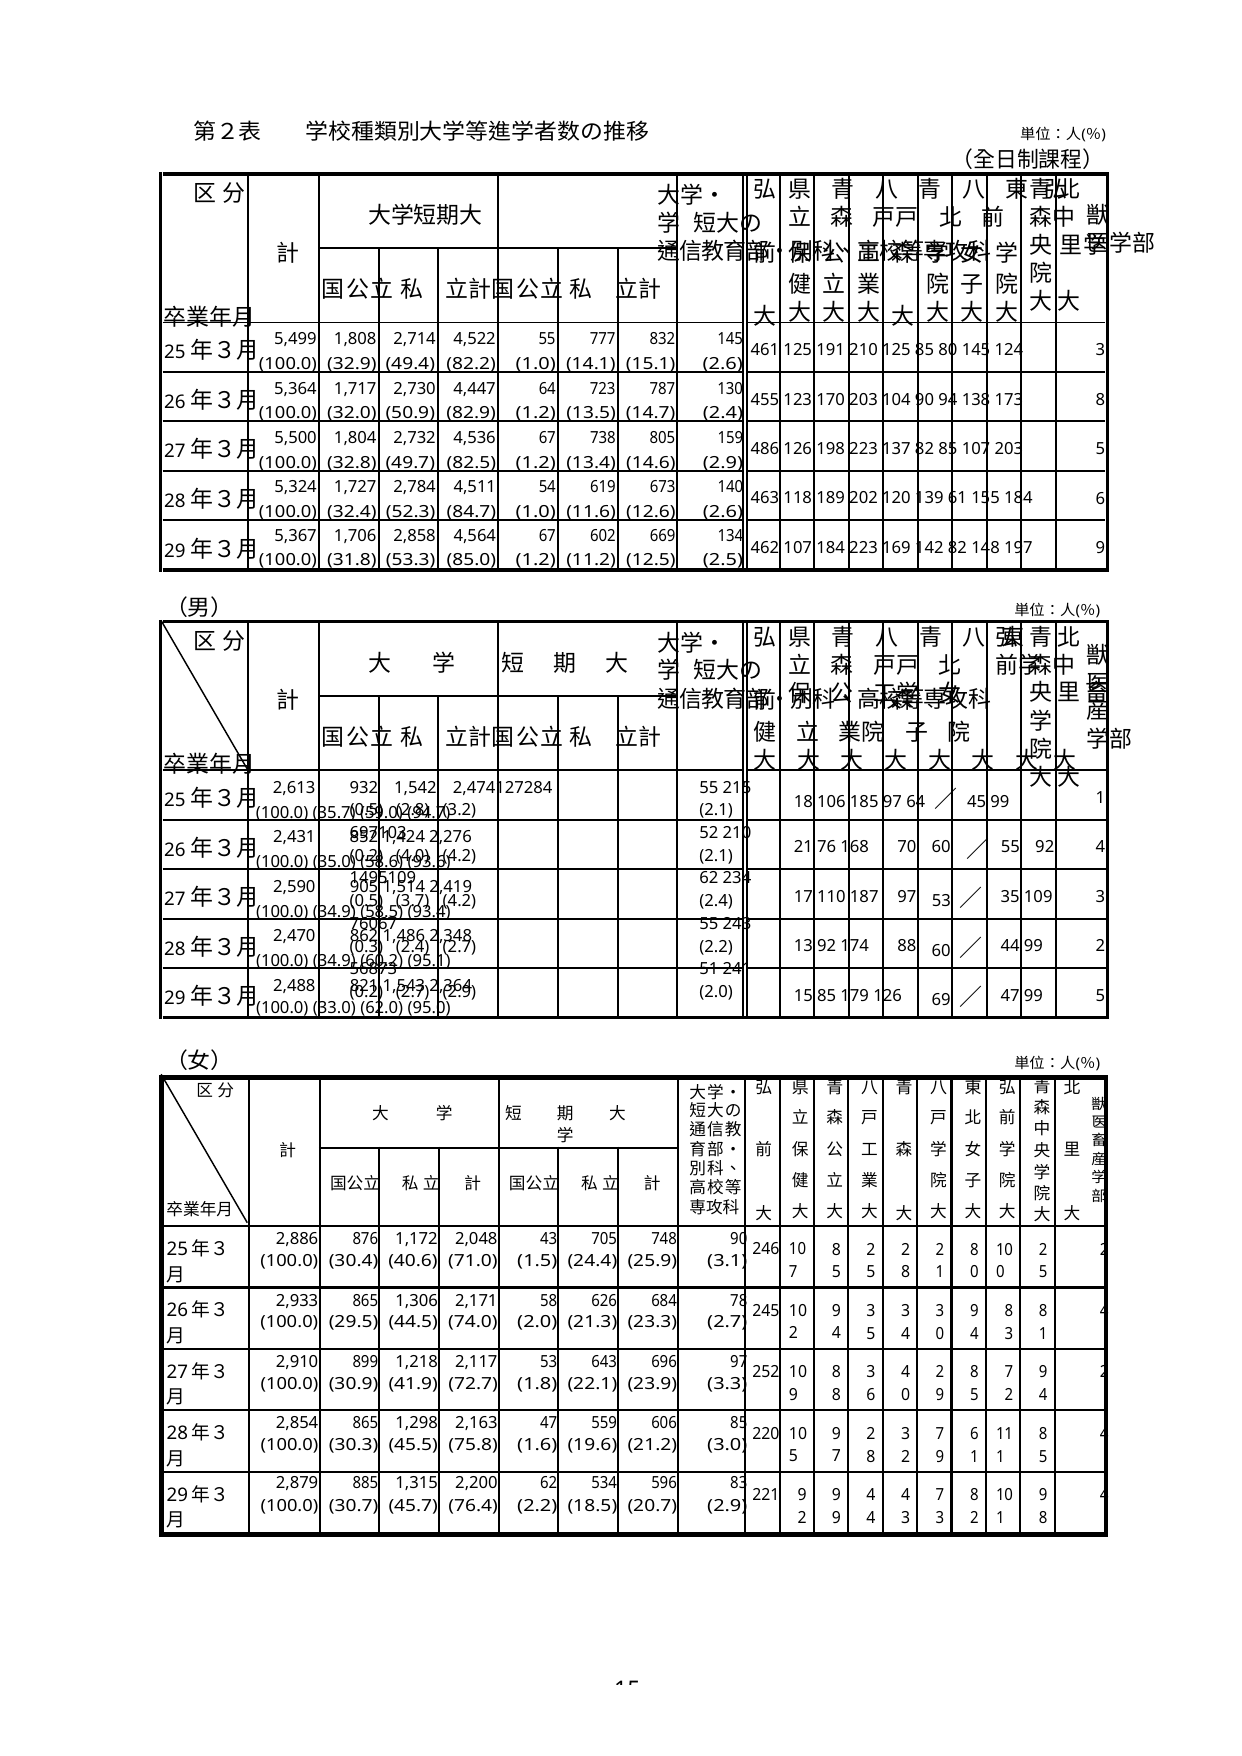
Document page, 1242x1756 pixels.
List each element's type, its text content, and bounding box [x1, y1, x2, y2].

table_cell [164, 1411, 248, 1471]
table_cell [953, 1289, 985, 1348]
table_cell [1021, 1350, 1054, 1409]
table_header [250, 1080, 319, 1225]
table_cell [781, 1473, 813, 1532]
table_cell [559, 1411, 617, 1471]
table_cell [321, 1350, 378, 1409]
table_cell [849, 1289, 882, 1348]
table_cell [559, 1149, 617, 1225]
text （男） 単位：人(％) [165, 591, 1242, 621]
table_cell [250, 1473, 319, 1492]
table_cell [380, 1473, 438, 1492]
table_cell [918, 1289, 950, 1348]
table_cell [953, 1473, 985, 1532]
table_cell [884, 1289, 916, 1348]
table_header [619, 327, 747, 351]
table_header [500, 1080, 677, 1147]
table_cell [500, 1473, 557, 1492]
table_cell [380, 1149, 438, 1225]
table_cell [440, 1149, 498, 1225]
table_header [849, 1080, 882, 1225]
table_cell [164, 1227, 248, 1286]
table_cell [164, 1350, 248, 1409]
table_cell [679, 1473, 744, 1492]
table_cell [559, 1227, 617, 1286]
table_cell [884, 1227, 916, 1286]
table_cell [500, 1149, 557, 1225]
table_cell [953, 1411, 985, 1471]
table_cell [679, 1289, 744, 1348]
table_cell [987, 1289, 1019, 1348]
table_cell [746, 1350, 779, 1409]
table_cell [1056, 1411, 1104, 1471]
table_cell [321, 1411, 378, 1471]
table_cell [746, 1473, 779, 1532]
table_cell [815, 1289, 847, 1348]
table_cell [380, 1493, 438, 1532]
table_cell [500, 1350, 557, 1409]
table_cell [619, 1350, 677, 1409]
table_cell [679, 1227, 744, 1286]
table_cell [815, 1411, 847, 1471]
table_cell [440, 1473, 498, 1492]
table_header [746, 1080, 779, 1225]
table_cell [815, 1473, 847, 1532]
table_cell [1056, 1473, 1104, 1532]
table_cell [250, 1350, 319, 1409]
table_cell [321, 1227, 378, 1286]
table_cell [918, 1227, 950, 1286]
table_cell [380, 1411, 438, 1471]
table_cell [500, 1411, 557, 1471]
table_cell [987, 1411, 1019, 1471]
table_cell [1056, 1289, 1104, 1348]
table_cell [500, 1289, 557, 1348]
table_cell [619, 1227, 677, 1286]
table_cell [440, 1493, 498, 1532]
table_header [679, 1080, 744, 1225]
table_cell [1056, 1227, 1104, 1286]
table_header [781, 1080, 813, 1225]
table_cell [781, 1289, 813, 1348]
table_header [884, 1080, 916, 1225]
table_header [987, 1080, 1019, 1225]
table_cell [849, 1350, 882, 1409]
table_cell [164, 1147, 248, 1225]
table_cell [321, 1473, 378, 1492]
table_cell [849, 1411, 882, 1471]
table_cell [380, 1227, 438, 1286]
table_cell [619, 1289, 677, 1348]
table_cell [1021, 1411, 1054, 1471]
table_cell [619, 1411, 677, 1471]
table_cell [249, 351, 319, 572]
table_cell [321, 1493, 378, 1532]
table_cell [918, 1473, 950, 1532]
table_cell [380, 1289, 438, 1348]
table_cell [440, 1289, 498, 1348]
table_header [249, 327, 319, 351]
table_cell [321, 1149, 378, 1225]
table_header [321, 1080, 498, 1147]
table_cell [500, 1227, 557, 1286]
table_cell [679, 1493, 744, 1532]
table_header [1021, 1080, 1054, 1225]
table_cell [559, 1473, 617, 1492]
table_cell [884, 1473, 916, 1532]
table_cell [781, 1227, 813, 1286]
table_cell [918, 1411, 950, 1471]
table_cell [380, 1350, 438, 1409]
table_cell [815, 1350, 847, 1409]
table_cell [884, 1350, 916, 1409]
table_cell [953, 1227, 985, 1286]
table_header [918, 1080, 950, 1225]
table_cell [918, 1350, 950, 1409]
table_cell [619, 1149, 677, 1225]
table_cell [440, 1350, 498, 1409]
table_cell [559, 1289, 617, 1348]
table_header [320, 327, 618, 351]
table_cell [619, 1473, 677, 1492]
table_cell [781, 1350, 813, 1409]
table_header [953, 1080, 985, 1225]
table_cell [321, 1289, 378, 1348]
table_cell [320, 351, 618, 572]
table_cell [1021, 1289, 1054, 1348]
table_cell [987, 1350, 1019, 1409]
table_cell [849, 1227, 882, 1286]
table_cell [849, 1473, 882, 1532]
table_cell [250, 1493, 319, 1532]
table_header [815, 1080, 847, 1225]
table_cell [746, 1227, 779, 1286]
text 第２表 学校種類別大学等進学者数の推移 単位：人(％) [77, 117, 1105, 145]
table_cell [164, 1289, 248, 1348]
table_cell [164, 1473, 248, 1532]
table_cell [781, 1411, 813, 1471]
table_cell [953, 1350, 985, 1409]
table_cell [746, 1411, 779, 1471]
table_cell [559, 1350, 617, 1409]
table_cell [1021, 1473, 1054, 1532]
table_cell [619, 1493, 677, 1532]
text （全日制課程） [77, 145, 1104, 173]
text （女） 単位：人(％) [165, 1045, 1242, 1075]
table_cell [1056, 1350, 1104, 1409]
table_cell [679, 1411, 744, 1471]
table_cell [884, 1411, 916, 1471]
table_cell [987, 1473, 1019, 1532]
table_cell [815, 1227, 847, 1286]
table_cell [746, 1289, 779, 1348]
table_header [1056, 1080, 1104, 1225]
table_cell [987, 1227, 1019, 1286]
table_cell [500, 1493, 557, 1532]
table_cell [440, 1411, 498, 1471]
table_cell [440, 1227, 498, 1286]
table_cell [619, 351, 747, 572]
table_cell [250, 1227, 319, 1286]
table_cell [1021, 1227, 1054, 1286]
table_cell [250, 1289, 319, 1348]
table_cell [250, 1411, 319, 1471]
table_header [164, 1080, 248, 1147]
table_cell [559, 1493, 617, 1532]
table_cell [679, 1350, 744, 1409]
